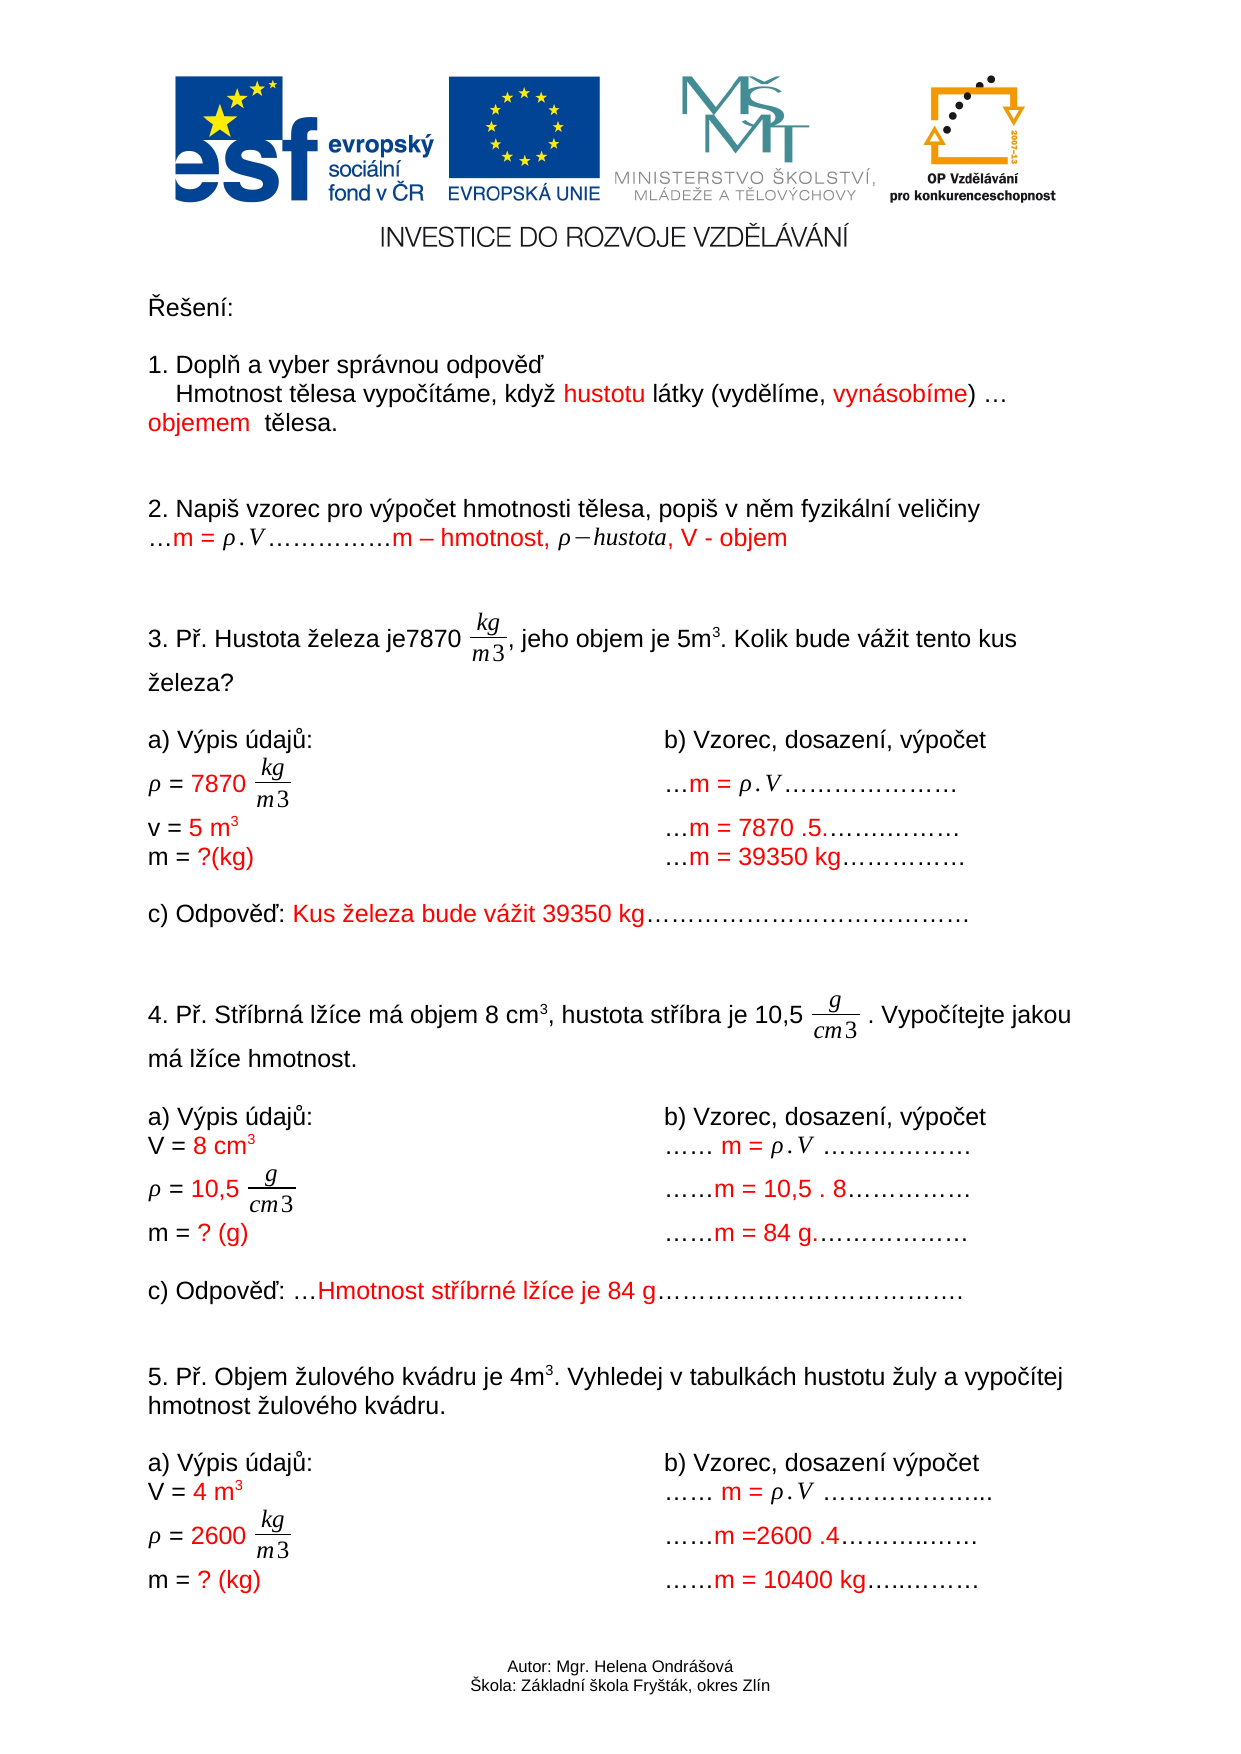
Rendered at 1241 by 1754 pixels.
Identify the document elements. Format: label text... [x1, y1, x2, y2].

text m = ? (kg) ……m = 10400 kg…..……… [148, 1565, 1092, 1593]
text a) Výpis údajů: b) Vzorec, dosazení výpočet [148, 1448, 1092, 1477]
text 3. Př. Hustota železa je7870 , jeho objem je 5m3. Kolik bude vážit tento kus železa? [148, 609, 1092, 696]
text Hmotnost tělesa vypočítáme, když hustotu látky (vydělíme, vynásobíme) …objemem tělesa. [148, 379, 1092, 436]
text = 7870 …m = ………………… [148, 754, 1092, 813]
text m = ?(kg) …m = 39350 kg…………… [148, 842, 1092, 870]
text a) Výpis údajů: b) Vzorec, dosazení, výpočet [148, 1102, 1092, 1131]
text = 10,5 ……m = 10,5 . 8…………… [148, 1159, 1092, 1218]
text v = 5 m3 …m = 7870 .5.…….……… [148, 813, 1092, 842]
text m = ? (g) ……m = 84 g.……………… [148, 1218, 1092, 1247]
text 1. Doplň a vyber správnou odpověď [148, 350, 1092, 379]
text = 2600 ……m =2600 .4………..…… [148, 1506, 1092, 1565]
text c) Odpověď: …Hmotnost stříbrné lžíce je 84 g………………………………. [148, 1276, 1092, 1304]
text 2. Napiš vzorec pro výpočet hmotnosti tělesa, popiš v něm fyzikální veličiny [148, 494, 1092, 522]
text a) Výpis údajů: b) Vzorec, dosazení, výpočet [148, 725, 1092, 754]
text …m = ……………m – hmotnost, , V - objem [148, 522, 1092, 551]
text 5. Př. Objem žulového kvádru je 4m3. Vyhledej v tabulkách hustotu žuly a vypočítej hmotnost žulového kvádru. [148, 1362, 1092, 1419]
text Řešení: [148, 292, 1092, 321]
text 4. Př. Stříbrná lžíce má objem 8 cm3, hustota stříbra je 10,5 . Vypočítejte jakou má lžíce hmotnost. [148, 985, 1092, 1073]
text c) Odpověď: Kus železa bude vážit 39350 kg………………………………… [148, 899, 1092, 928]
picture [147, 59, 1084, 264]
text V = 8 cm3 …… m = ……………… [148, 1131, 1092, 1159]
text V = 4 m3 …… m = ………………... [148, 1477, 1092, 1506]
